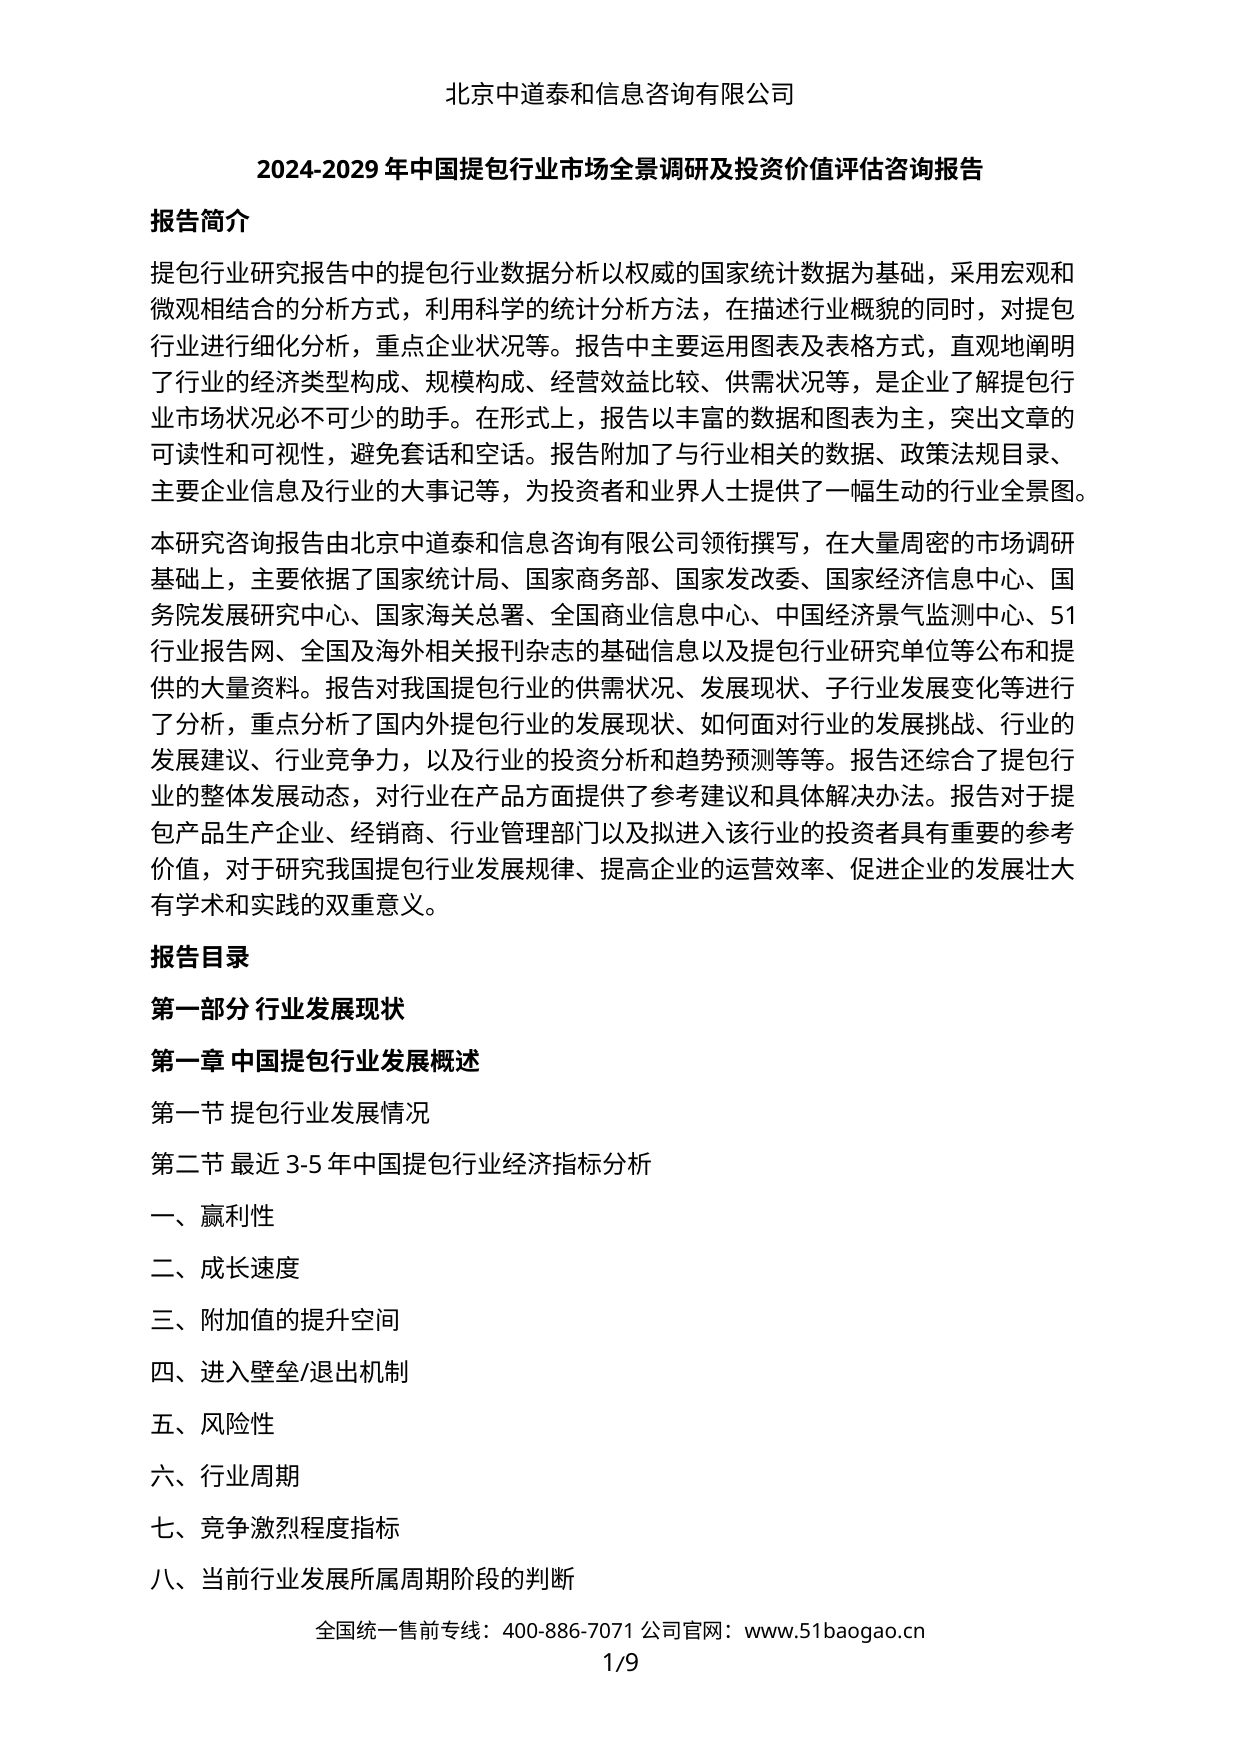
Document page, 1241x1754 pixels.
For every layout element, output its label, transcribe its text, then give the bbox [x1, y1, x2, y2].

text 第二节 最近3-5年中国提包行业经济指标分析 [150, 1145, 1090, 1181]
text 本研究咨询报告由北京中道泰和信息咨询有限公司领衔撰写，在大量周密的市场调研基础上，主要依据了国家统计局、国家商务部、国家发改委、国家经济信息中心、国务院发展研究中心、国家海关总署、全国商业信息中心、中国经济景气监测中心、51行业报告网、全国及海外相关报刊杂志的基础信息以及提包行业研究单位等公布和提供的大量资料。报告对我国提包行业的供需状况、发展现状、子行业发展变化等进行了分析，重点分析了国内外提包行业的发展现状、如何面对行业的发展挑战、行业的发展建议、行业竞争力，以及行业的投资分析和趋势预测等等。报告还综合了提包行业的整体发展动态，对行业在产品方面提供了参考建议和具体解决办法。报告对于提包产品生产企业、经销商、行业管理部门以及拟进入该行业的投资者具有重要的参考价值，对于研究我国提包行业发展规律、提高企业的运营效率、促进企业的发展壮大有学术和实践的双重意义。 [150, 523, 1090, 922]
text 八、当前行业发展所属周期阶段的判断 [150, 1560, 1090, 1596]
text 第一章 中国提包行业发展概述 [150, 1041, 1090, 1077]
text 七、竞争激烈程度指标 [150, 1508, 1090, 1544]
text 二、成长速度 [150, 1249, 1090, 1285]
text 报告目录 [150, 937, 1090, 974]
text 六、行业周期 [150, 1456, 1090, 1492]
text 第一节 提包行业发展情况 [150, 1093, 1090, 1129]
text 第一部分 行业发展现状 [150, 989, 1090, 1026]
text 一、赢利性 [150, 1197, 1090, 1233]
text 三、附加值的提升空间 [150, 1301, 1090, 1337]
text 五、风险性 [150, 1404, 1090, 1441]
text 提包行业研究报告中的提包行业数据分析以权威的国家统计数据为基础，采用宏观和微观相结合的分析方式，利用科学的统计分析方法，在描述行业概貌的同时，对提包行业进行细化分析，重点企业状况等。报告中主要运用图表及表格方式，直观地阐明了行业的经济类型构成、规模构成、经营效益比较、供需状况等，是企业了解提包行业市场状况必不可少的助手。在形式上，报告以丰富的数据和图表为主，突出文章的可读性和可视性，避免套话和空话。报告附加了与行业相关的数据、政策法规目录、主要企业信息及行业的大事记等，为投资者和业界人士提供了一幅生动的行业全景图。 [150, 254, 1090, 507]
text 2024-2029年中国提包行业市场全景调研及投资价值评估咨询报告 [150, 150, 1090, 186]
text 四、进入壁垒/退出机制 [150, 1352, 1090, 1389]
text 报告简介 [150, 202, 1090, 238]
